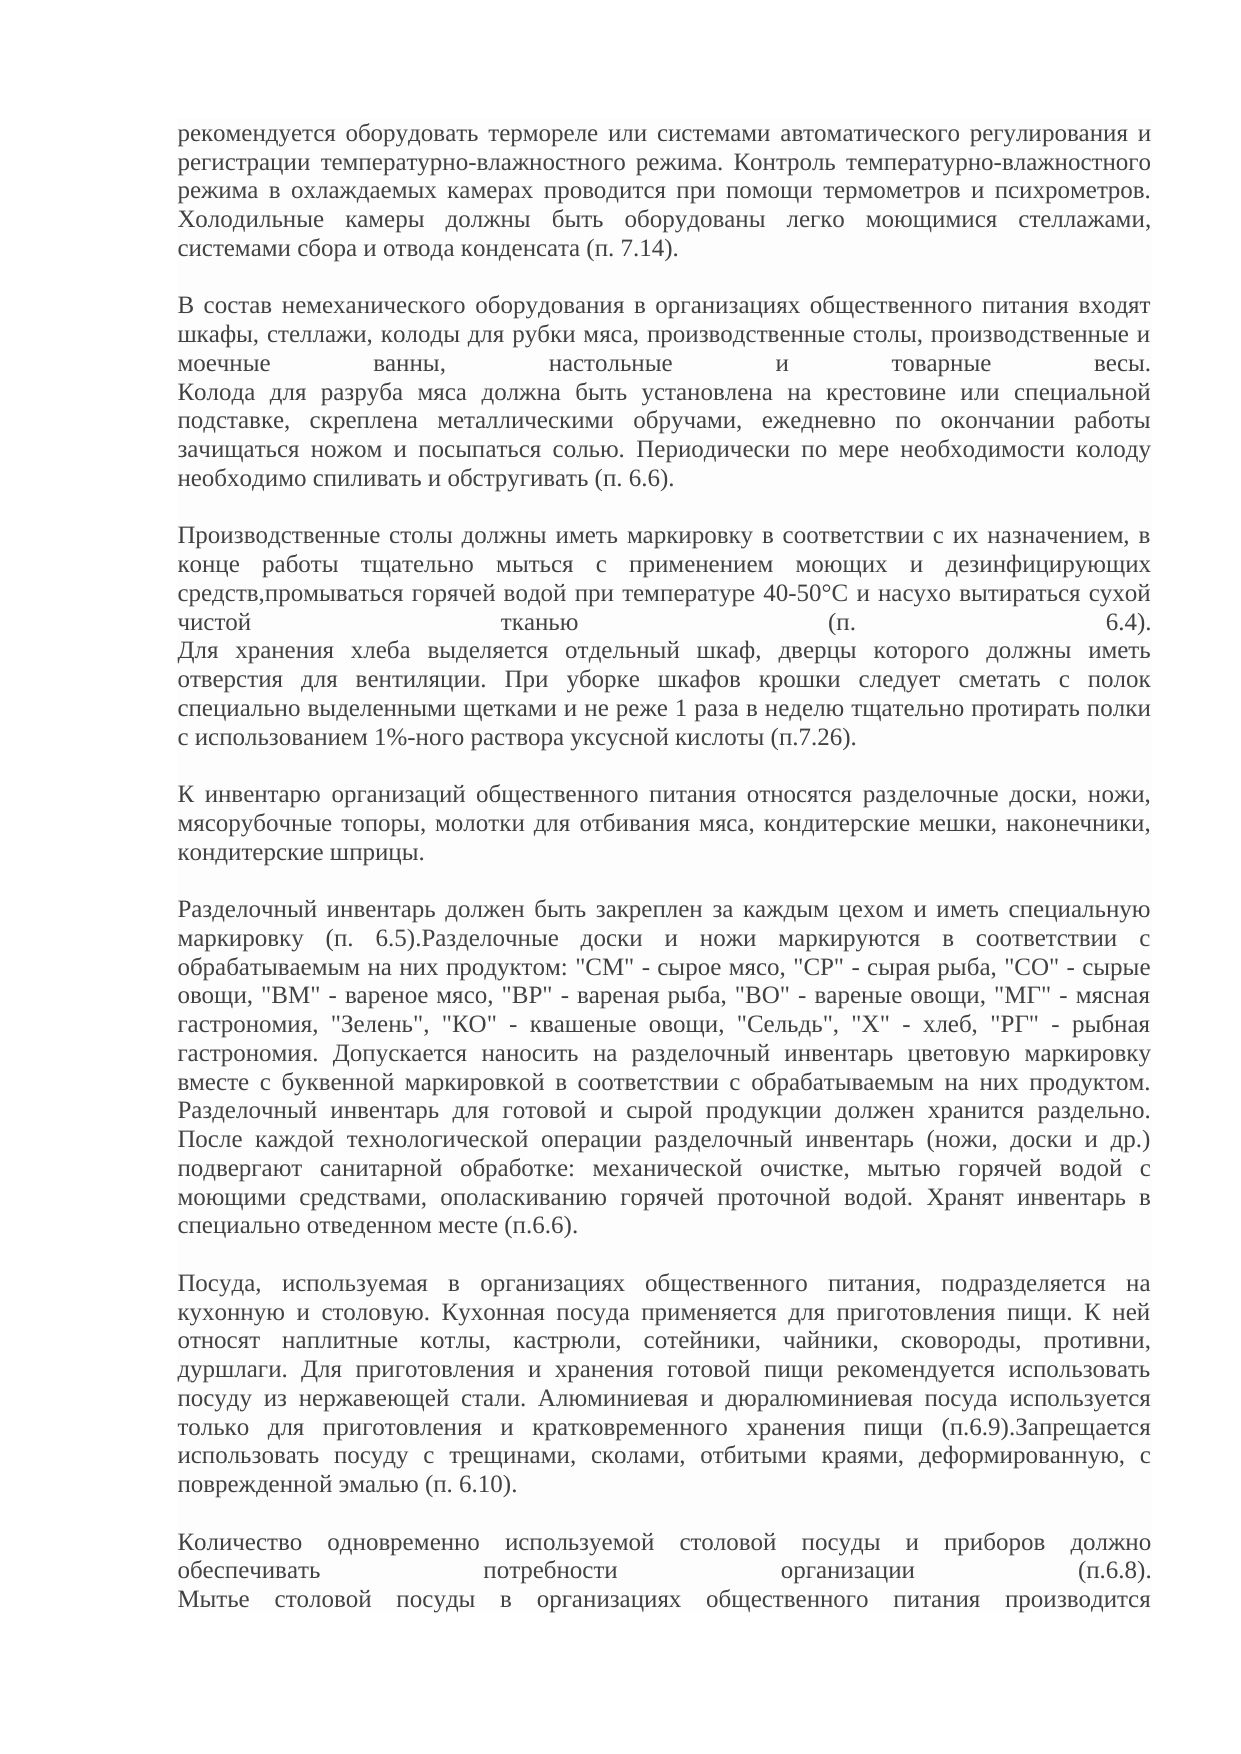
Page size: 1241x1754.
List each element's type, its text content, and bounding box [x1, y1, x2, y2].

text Производственные столы должны иметь маркировку в соответствии с их назначением, в конце работы тщательно мыться с применением моющих и дезинфицирующих средств,промываться горячей водой при температуре 40-50°С и насухо вытираться сухой чистой тканью (п. 6.4). Для хранения хлеба выделяется отдельный шкаф, дверцы которого должны иметь отверстия для вентиляции. При уборке шкафов крошки следует сметать с полок специально выделенными щетками и не реже 1 раза в неделю тщательно протирать полки с использованием 1%-ного раствора уксусной кислоты (п.7.26). [177, 492, 1152, 751]
text В состав немеханического оборудования в организациях общественного питания входят шкафы, стеллажи, колоды для рубки мяса, производственные столы, производственные и моечные ванны, настольные и товарные весы. Колода для разруба мяса должна быть установлена на крестовине или специальной подставке, скреплена металлическими обручами, ежедневно по окончании работы зачищаться ножом и посыпаться солью. Периодически по мере необходимости колоду необходимо спиливать и обстругивать (п. 6.6). [177, 262, 1152, 492]
text Посуда, используемая в организациях общественного питания, подразделяется на кухонную и столовую. Кухонная посуда применяется для приготовления пищи. К ней относят наплитные котлы, кастрюли, сотейники, чайники, сковороды, противни, дуршлаги. Для приготовления и хранения готовой пищи рекомендуется использовать посуду из нержавеющей стали. Алюминиевая и дюралюминиевая посуда используется только для приготовления и кратковременного хранения пищи (п.6.9).Запрещается использовать посуду с трещинами, сколами, отбитыми краями, деформированную, с поврежденной эмалью (п. 6.10). [177, 1239, 1152, 1498]
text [177, 1498, 1152, 1613]
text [177, 118, 1152, 262]
text Разделочный инвентарь должен быть закреплен за каждым цехом и иметь специальную маркировку (п. 6.5).Разделочные доски и ножи маркируются в соответствии с обрабатываемым на них продуктом: "СМ" - сырое мясо, "СР" - сырая рыба, "СО" - сырые овощи, "ВМ" - вареное мясо, "ВР" - вареная рыба, "ВО" - вареные овощи, "МГ" - мясная гастрономия, "Зелень", "КО" - квашеные овощи, "Сельдь", "Х" - хлеб, "РГ" - рыбная гастрономия. Допускается наносить на разделочный инвентарь цветовую маркировку вместе с буквенной маркировкой в соответствии с обрабатываемым на них продуктом. Разделочный инвентарь для готовой и сырой продукции должен хранится раздельно. После каждой технологической операции разделочный инвентарь (ножи, доски и др.) подвергают санитарной обработке: механической очистке, мытью горячей водой с моющими средствами, ополаскиванию горячей проточной водой. Хранят инвентарь в специально отведенном месте (п.6.6). [177, 866, 1152, 1239]
text К инвентарю организаций общественного питания относятся разделочные доски, ножи, мясорубочные топоры, молотки для отбивания мяса, кондитерские мешки, наконечники, кондитерские шприцы. [177, 751, 1152, 866]
